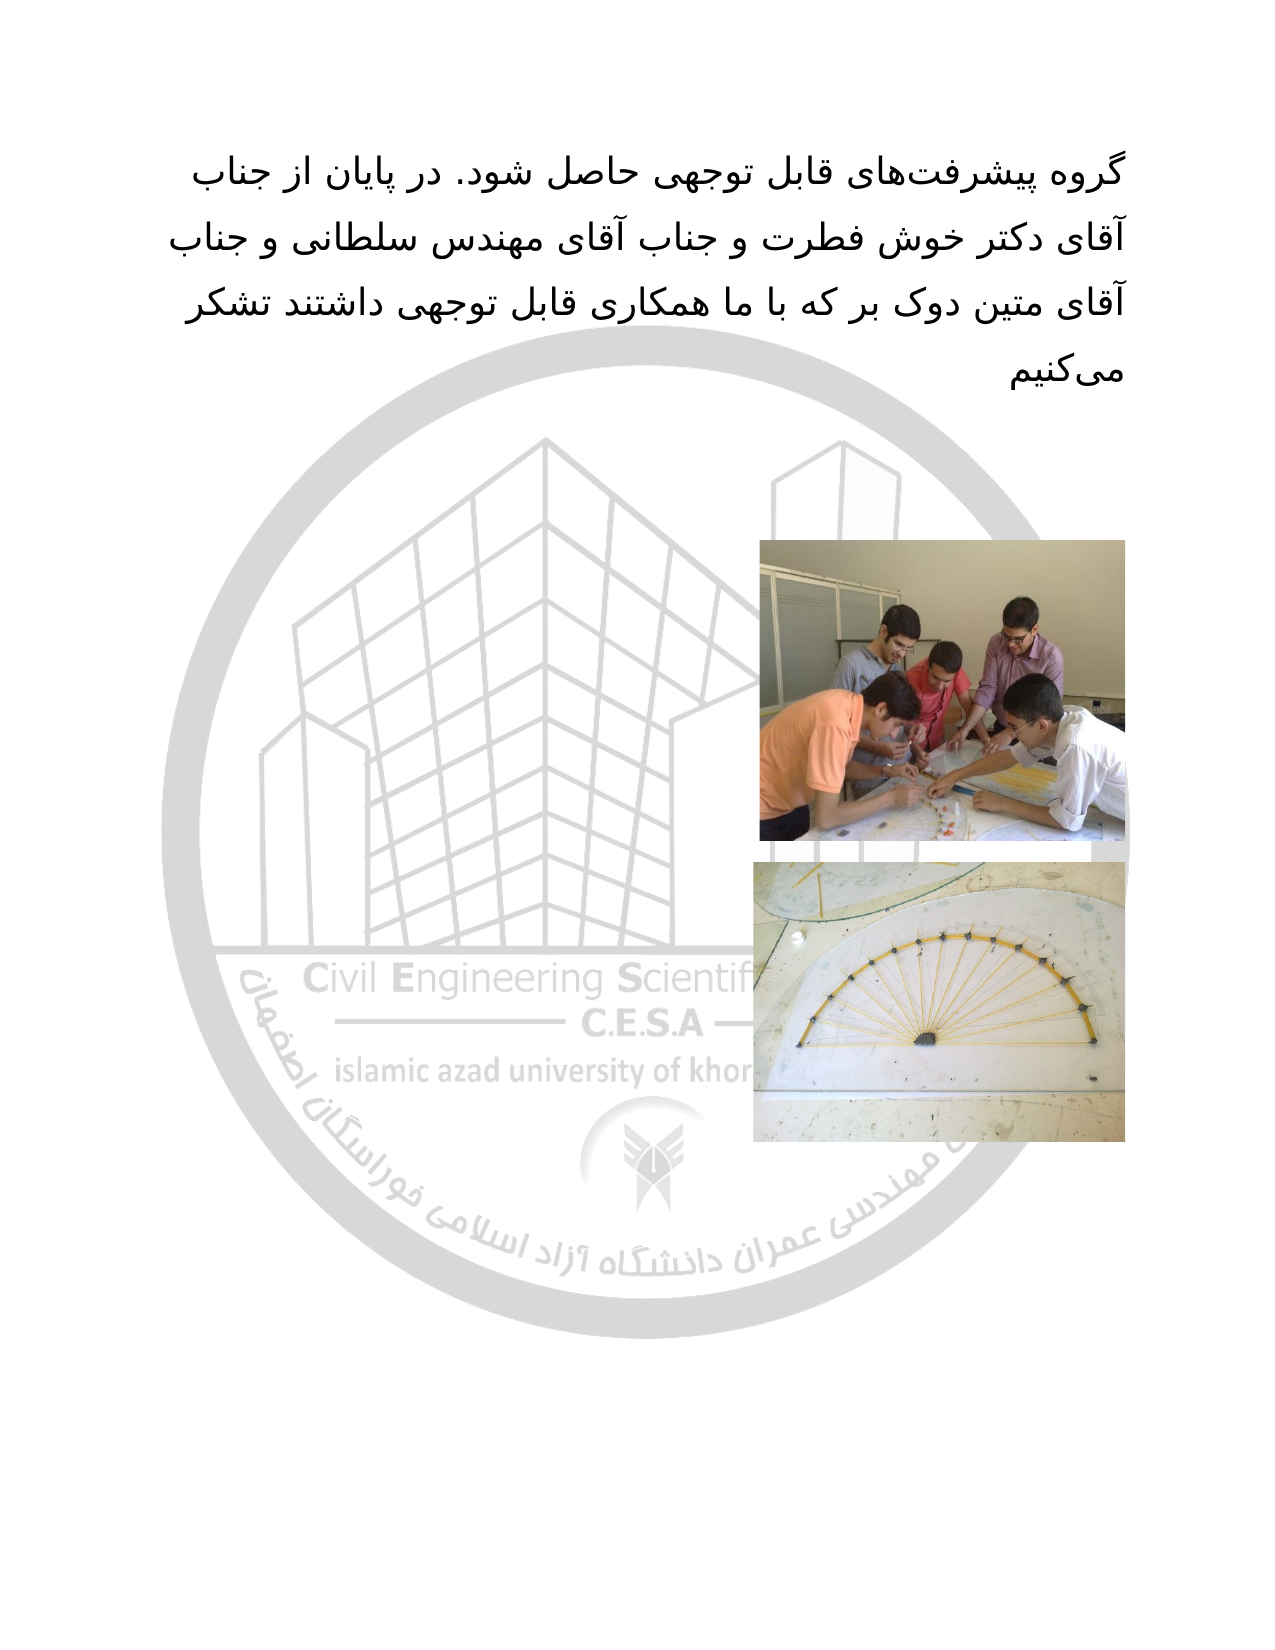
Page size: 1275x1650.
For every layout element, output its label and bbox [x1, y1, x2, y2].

picture [753, 862, 1125, 1142]
picture [759, 540, 1125, 841]
text [150, 150, 1125, 1150]
